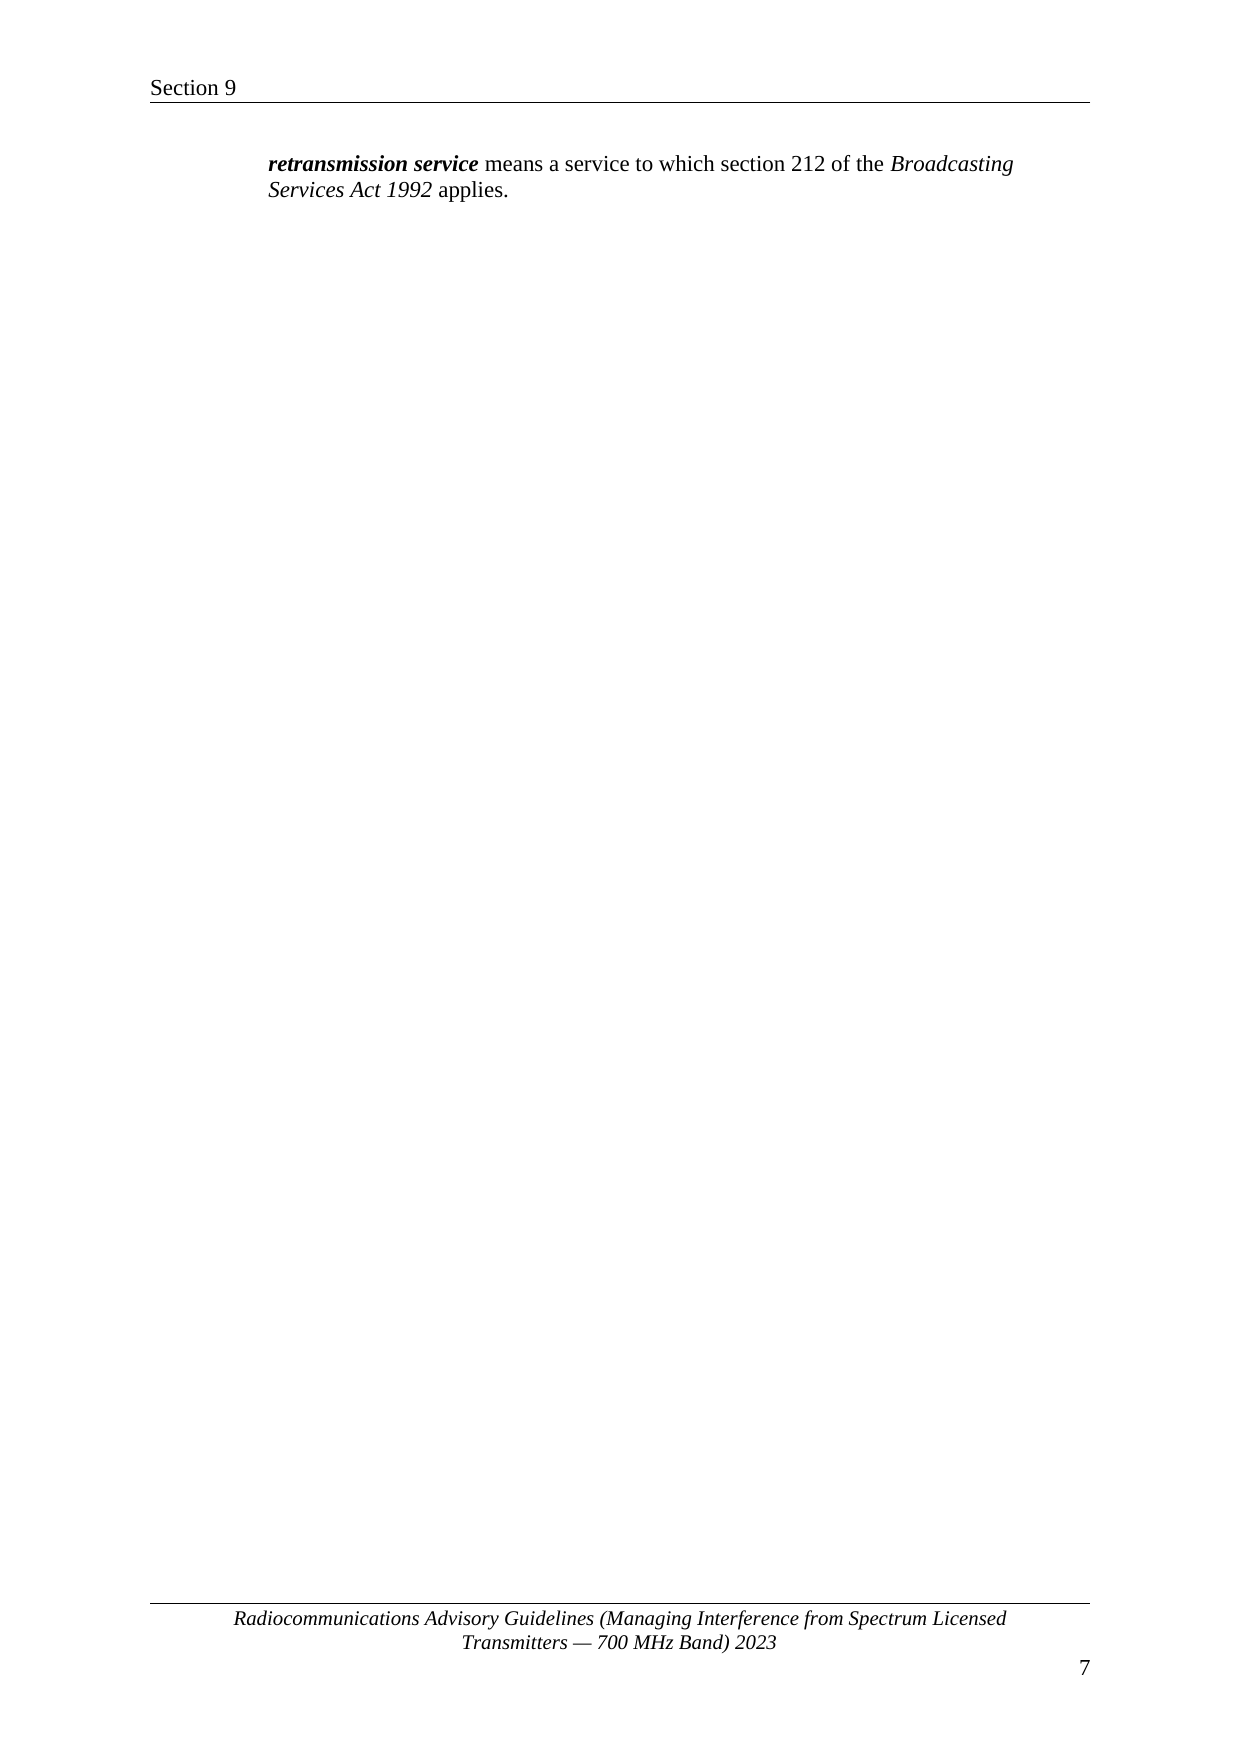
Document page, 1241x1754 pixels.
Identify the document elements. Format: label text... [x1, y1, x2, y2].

text retransmission service means a service to which section 212 of the Broadcasting Services Act 1992 applies. [150, 150, 1090, 203]
